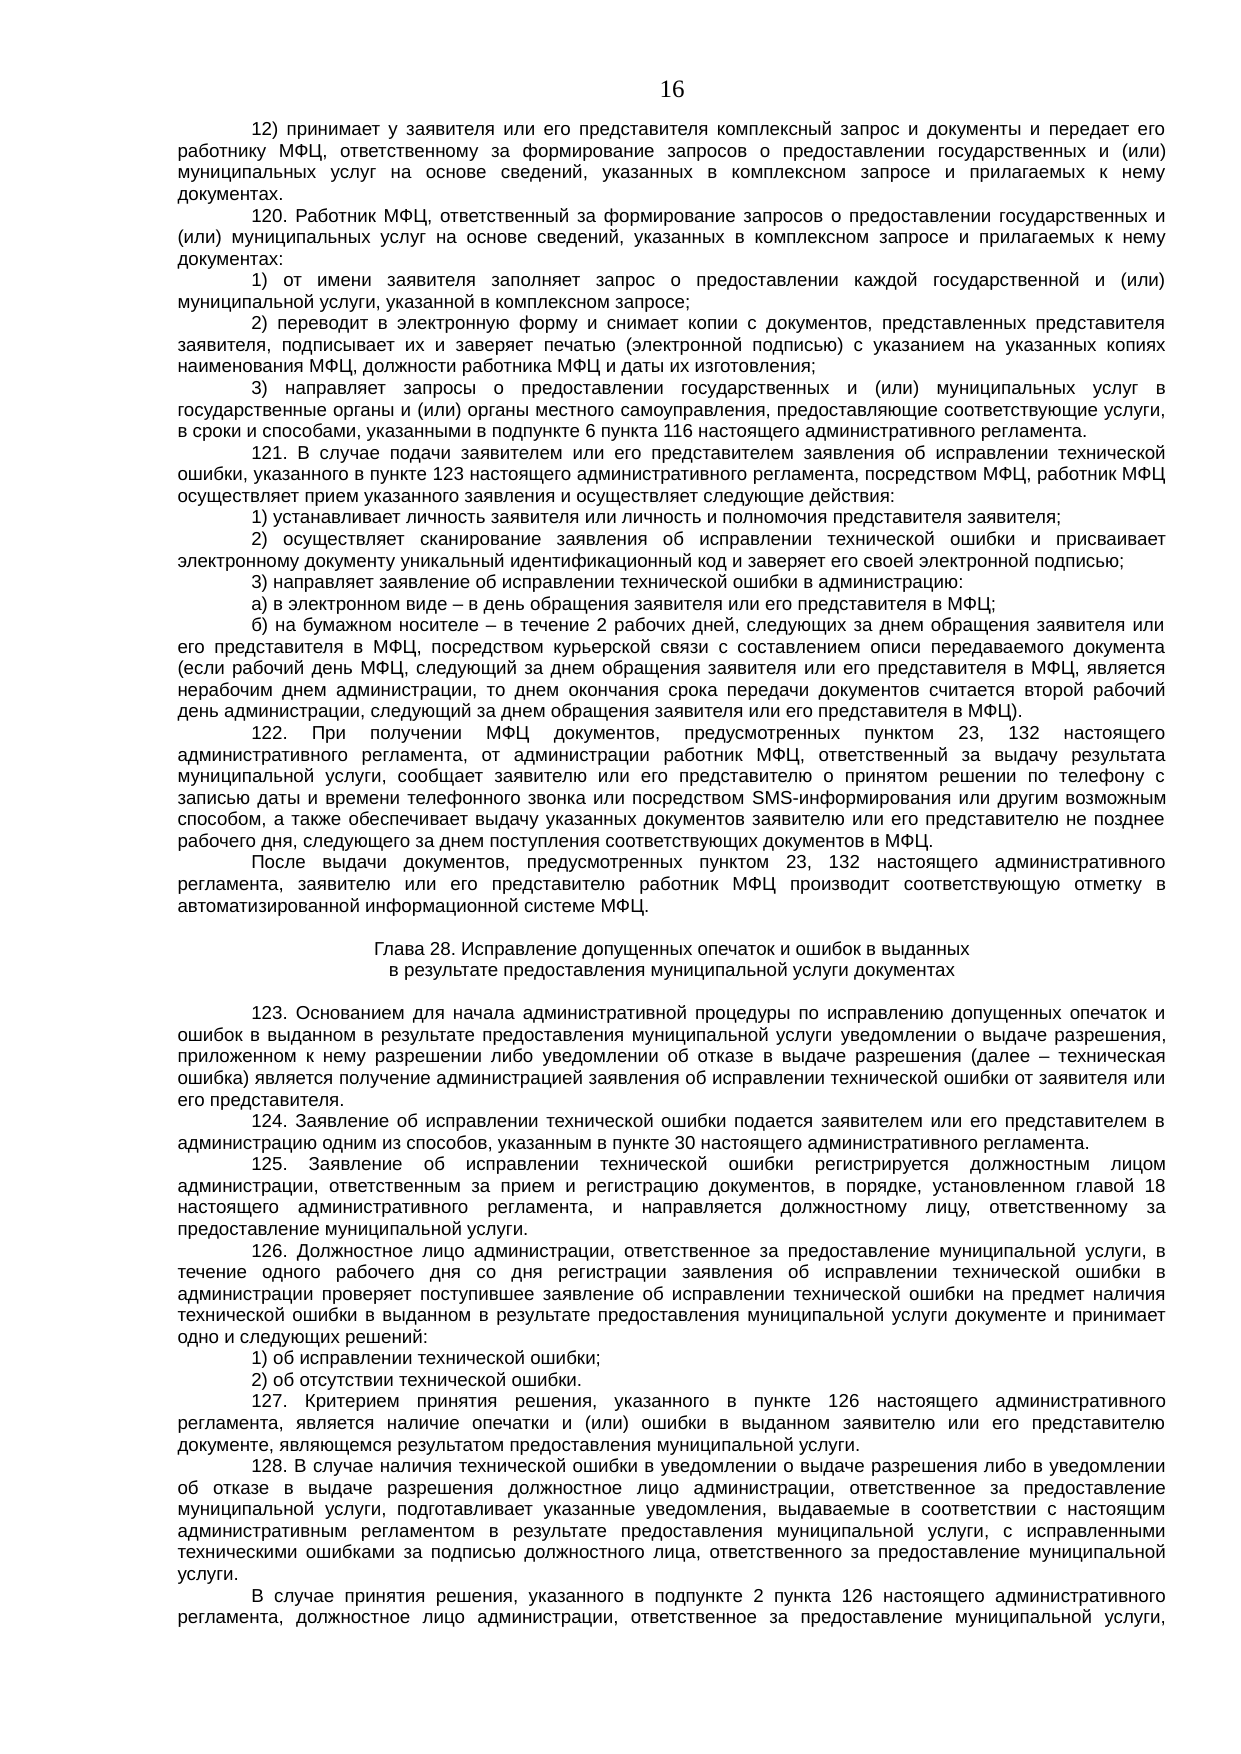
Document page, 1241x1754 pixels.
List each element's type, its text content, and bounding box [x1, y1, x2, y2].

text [177, 1584, 1166, 1627]
text Глава 28. Исправление допущенных опечаток и ошибок в выданных [177, 937, 1166, 959]
text 127. Критерием принятия решения, указанного в пункте 126 настоящего административного регламента, является наличие опечатки и (или) ошибки в выданном заявителю или его представителю документе, являющемся результатом предоставления муниципальной услуги. [177, 1390, 1166, 1455]
text а) в электронном виде – в день обращения заявителя или его представителя в МФЦ; [177, 592, 1166, 614]
text 128. В случае наличия технической ошибки в уведомлении о выдаче разрешения либо в уведомлении об отказе в выдаче разрешения должностное лицо администрации, ответственное за предоставление муниципальной услуги, подготавливает указанные уведомления, выдаваемые в соответствии с настоящим административным регламентом в результате предоставления муниципальной услуги, с исправленными техническими ошибками за подписью должностного лица, ответственного за предоставление муниципальной услуги. [177, 1455, 1166, 1584]
text 120. Работник МФЦ, ответственный за формирование запросов о предоставлении государственных и (или) муниципальных услуг на основе сведений, указанных в комплексном запросе и прилагаемых к нему документах: [177, 204, 1166, 269]
text в результате предоставления муниципальной услуги документах [177, 959, 1166, 981]
text 122. При получении МФЦ документов, предусмотренных пунктом 23, 132 настоящего административного регламента, от администрации работник МФЦ, ответственный за выдачу результата муниципальной услуги, сообщает заявителю или его представителю о принятом решении по телефону с записью даты и времени телефонного звонка или посредством SMS-информирования или другим возможным способом, а также обеспечивает выдачу указанных документов заявителю или его представителю не позднее рабочего дня, следующего за днем поступления соответствующих документов в МФЦ. [177, 722, 1166, 851]
text 2) осуществляет сканирование заявления об исправлении технической ошибки и присваивает электронному документу уникальный идентификационный код и заверяет его своей электронной подписью; [177, 528, 1166, 571]
text 3) направляет запросы о предоставлении государственных и (или) муниципальных услуг в государственные органы и (или) органы местного самоуправления, предоставляющие соответствующие услуги, в сроки и способами, указанными в подпункте 6 пункта 116 настоящего административного регламента. [177, 377, 1166, 442]
text 2) переводит в электронную форму и снимает копии с документов, представленных представителя заявителя, подписывает их и заверяет печатью (электронной подписью) с указанием на указанных копиях наименования МФЦ, должности работника МФЦ и даты их изготовления; [177, 312, 1166, 377]
text 1) устанавливает личность заявителя или личность и полномочия представителя заявителя; [177, 506, 1166, 528]
text 1) об исправлении технической ошибки; [177, 1347, 1166, 1369]
text После выдачи документов, предусмотренных пунктом 23, 132 настоящего административного регламента, заявителю или его представителю работник МФЦ производит соответствующую отметку в автоматизированной информационной системе МФЦ. [177, 851, 1166, 916]
text 123. Основанием для начала административной процедуры по исправлению допущенных опечаток и ошибок в выданном в результате предоставления муниципальной услуги уведомлении о выдаче разрешения, приложенном к нему разрешении либо уведомлении об отказе в выдаче разрешения (далее – техническая ошибка) является получение администрацией заявления об исправлении технической ошибки от заявителя или его представителя. [177, 1002, 1166, 1110]
text 124. Заявление об исправлении технической ошибки подается заявителем или его представителем в администрацию одним из способов, указанным в пункте 30 настоящего административного регламента. [177, 1110, 1166, 1153]
text 12) принимает у заявителя или его представителя комплексный запрос и документы и передает его работнику МФЦ, ответственному за формирование запросов о предоставлении государственных и (или) муниципальных услуг на основе сведений, указанных в комплексном запросе и прилагаемых к нему документах. [177, 118, 1166, 204]
text 2) об отсутствии технической ошибки. [177, 1369, 1166, 1390]
text 125. Заявление об исправлении технической ошибки регистрируется должностным лицом администрации, ответственным за прием и регистрацию документов, в порядке, установленном главой 18 настоящего административного регламента, и направляется должностному лицу, ответственному за предоставление муниципальной услуги. [177, 1153, 1166, 1239]
text 3) направляет заявление об исправлении технической ошибки в администрацию: [177, 571, 1166, 592]
text б) на бумажном носителе – в течение 2 рабочих дней, следующих за днем обращения заявителя или его представителя в МФЦ, посредством курьерской связи с составлением описи передаваемого документа (если рабочий день МФЦ, следующий за днем обращения заявителя или его представителя в МФЦ, является нерабочим днем администрации, то днем окончания срока передачи документов считается второй рабочий день администрации, следующий за днем обращения заявителя или его представителя в МФЦ). [177, 614, 1166, 722]
text 1) от имени заявителя заполняет запрос о предоставлении каждой государственной и (или) муниципальной услуги, указанной в комплексном запросе; [177, 269, 1166, 312]
text 121. В случае подачи заявителем или его представителем заявления об исправлении технической ошибки, указанного в пункте 123 настоящего административного регламента, посредством МФЦ, работник МФЦ осуществляет прием указанного заявления и осуществляет следующие действия: [177, 442, 1166, 506]
text 126. Должностное лицо администрации, ответственное за предоставление муниципальной услуги, в течение одного рабочего дня со дня регистрации заявления об исправлении технической ошибки в администрации проверяет поступившее заявление об исправлении технической ошибки на предмет наличия технической ошибки в выданном в результате предоставления муниципальной услуги документе и принимает одно и следующих решений: [177, 1239, 1166, 1347]
